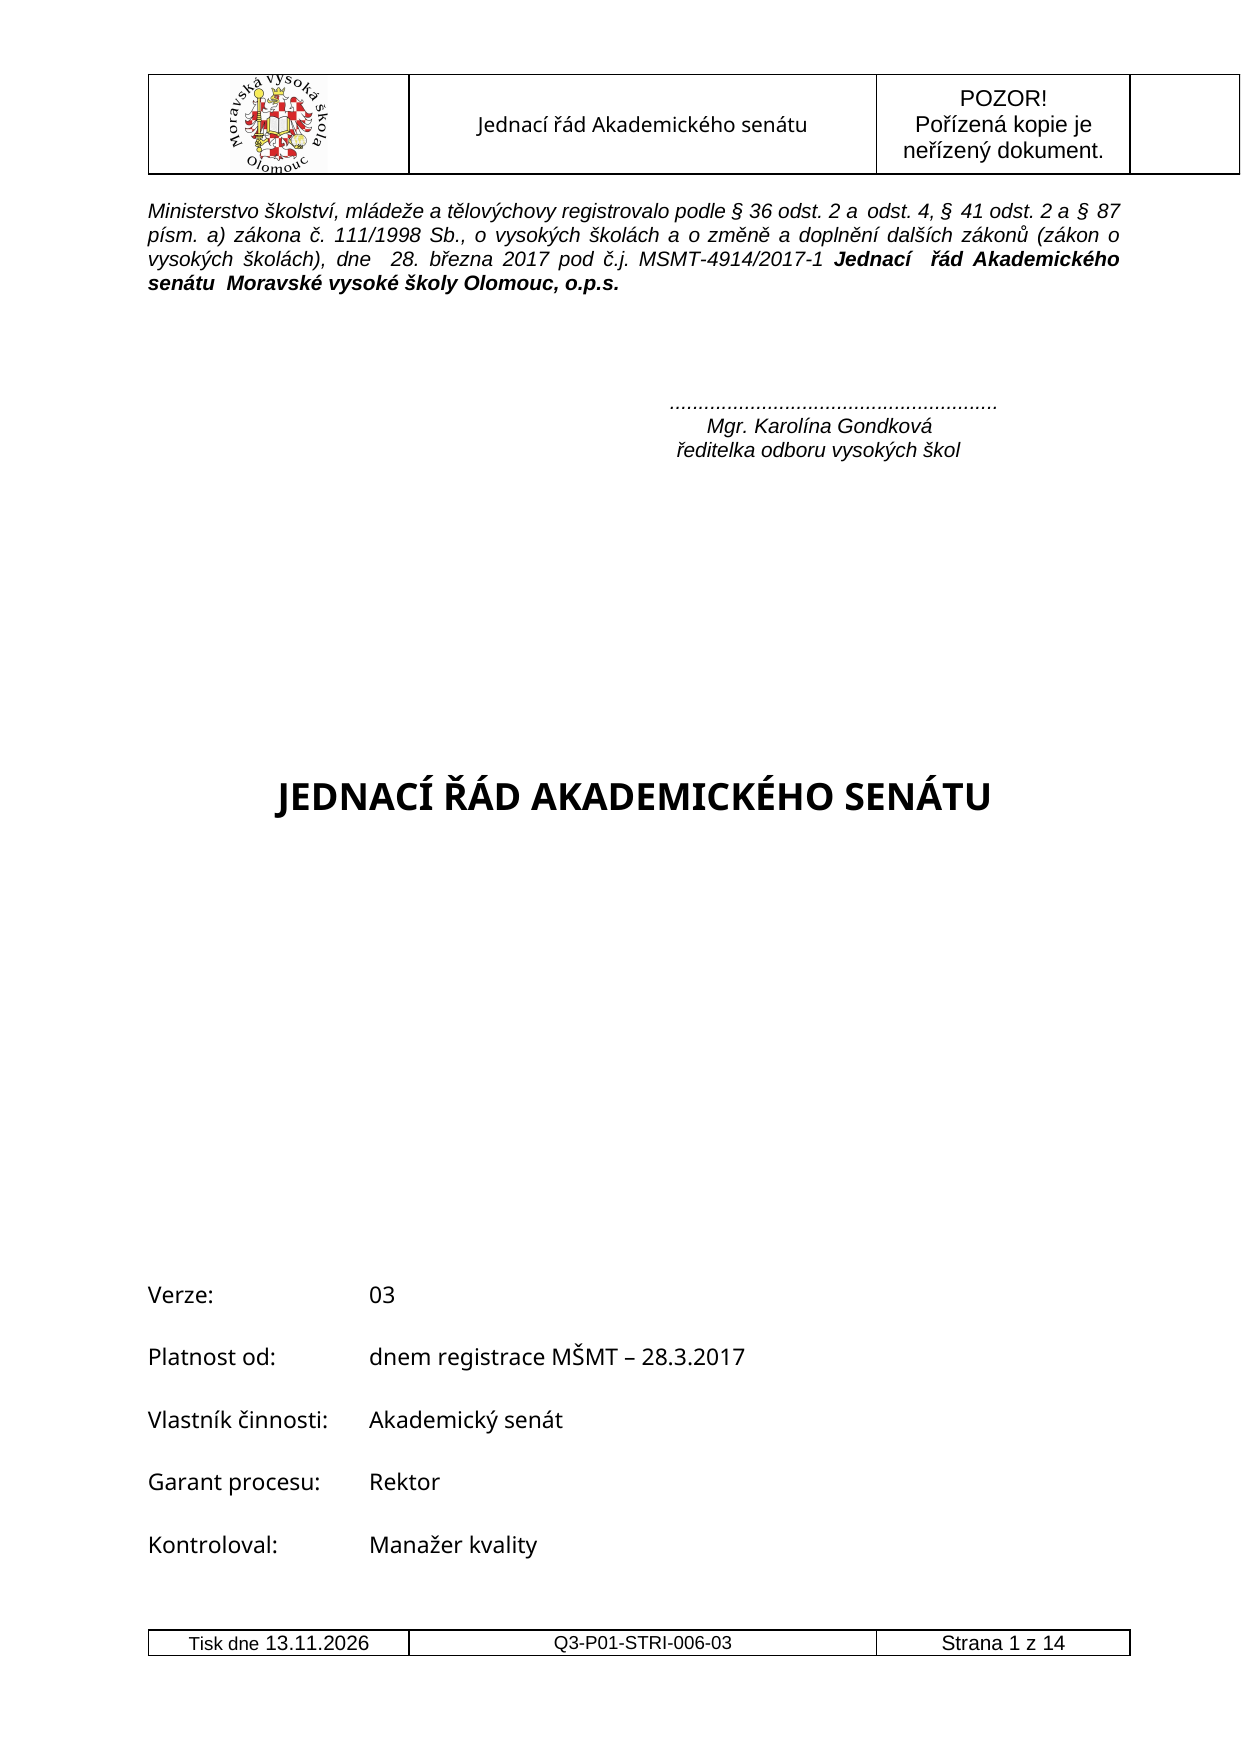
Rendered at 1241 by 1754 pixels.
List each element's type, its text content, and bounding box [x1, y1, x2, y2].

text Verze: 03 [148, 1279, 1122, 1310]
text Vlastník činnosti: Akademický senát [148, 1404, 1122, 1435]
text Ministerstvo školství, mládeže a tělovýchovy registrovalo podle § 36 odst. 2 a odst. 4, § 41 odst. 2 a § 87 písm. a) zákona č. 111/1998 Sb., o vysokých školách a o změně a doplnění dalších zákonů (zákon o vysokých školách), dne 28. března 2017 pod č.j. MSMT-4914/2017-1 Jednací řád Akademického senátu Moravské vysoké školy Olomouc, o.p.s. [148, 198, 1122, 294]
text ......................................................... [619, 390, 1122, 414]
text ředitelka odboru vysokých škol [606, 438, 1122, 462]
text Kontroloval: Manažer kvality [148, 1529, 1122, 1560]
text Platnost od: dnem registrace MŠMT – 28.3.2017 [148, 1341, 1122, 1372]
text Jednací řád Akademického senátu [148, 770, 1122, 821]
text Mgr. Karolína Gondková [689, 414, 1122, 438]
text Garant procesu: Rektor [148, 1466, 1122, 1497]
picture [230, 75, 328, 173]
